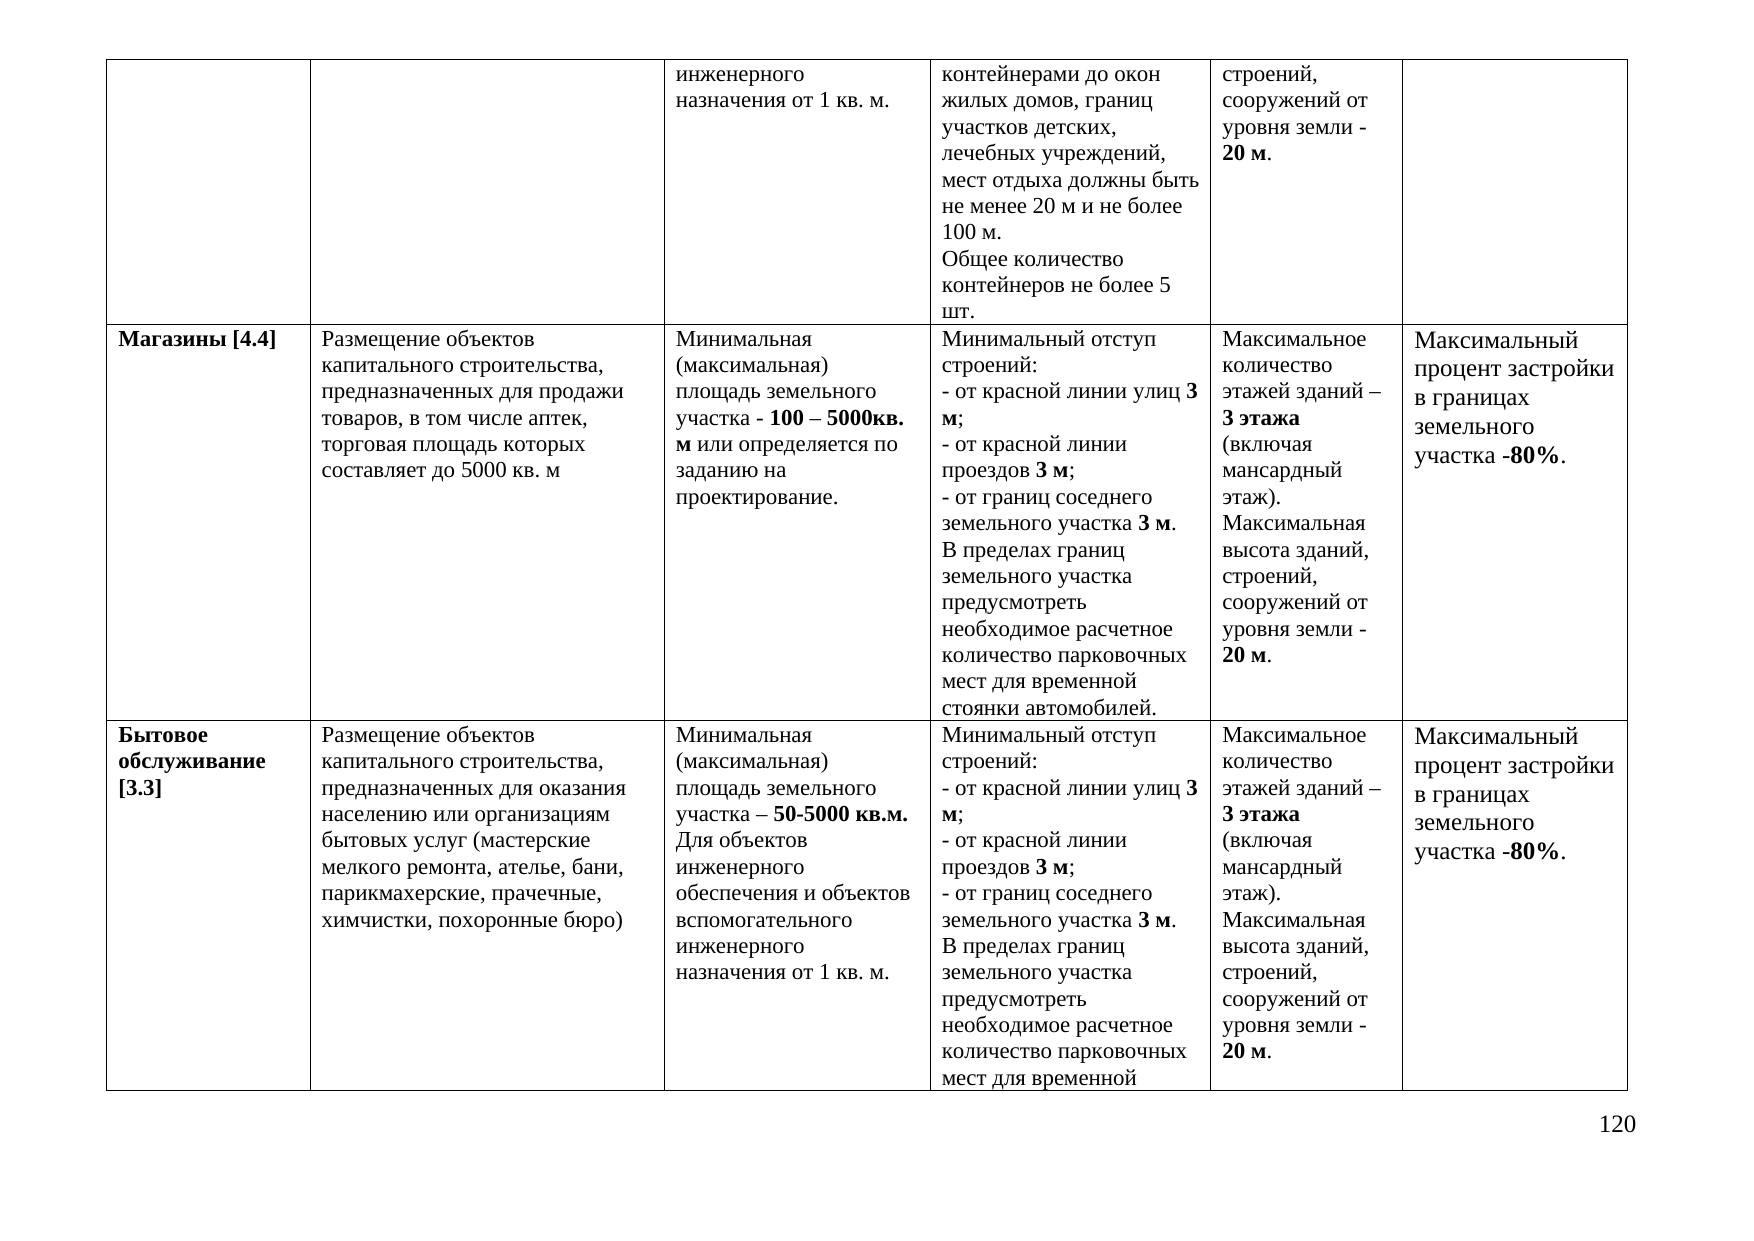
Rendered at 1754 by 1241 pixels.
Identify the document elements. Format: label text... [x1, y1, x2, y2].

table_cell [1211, 721, 1402, 1090]
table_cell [311, 60, 664, 324]
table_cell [1403, 60, 1627, 324]
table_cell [107, 60, 310, 324]
table_cell Максимальный процент застройки в границах земельного участка -80%. [1403, 325, 1627, 720]
table_cell Размещение объектов капитального строительства, предназначенных для продажи товаров, в том числе аптек, торговая площадь которых составляет до 5000 кв. м [311, 325, 664, 720]
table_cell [107, 721, 310, 1090]
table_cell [1403, 721, 1627, 1090]
table_cell Минимальная (максимальная) площадь земельного участка - 100 – 5000кв. м или определяется по заданию на проектирование. [665, 325, 930, 720]
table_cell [665, 60, 930, 324]
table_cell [1211, 60, 1402, 324]
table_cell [311, 721, 664, 1090]
table_cell Максимальное количество этажей зданий – 3 этажа (включая мансардный этаж). Максимальная высота зданий, строений, сооружений от уровня земли - 20 м. [1211, 325, 1402, 720]
table_cell Магазины [4.4] [107, 325, 310, 720]
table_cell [665, 721, 930, 1090]
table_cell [931, 721, 1210, 1090]
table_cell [931, 60, 1210, 324]
